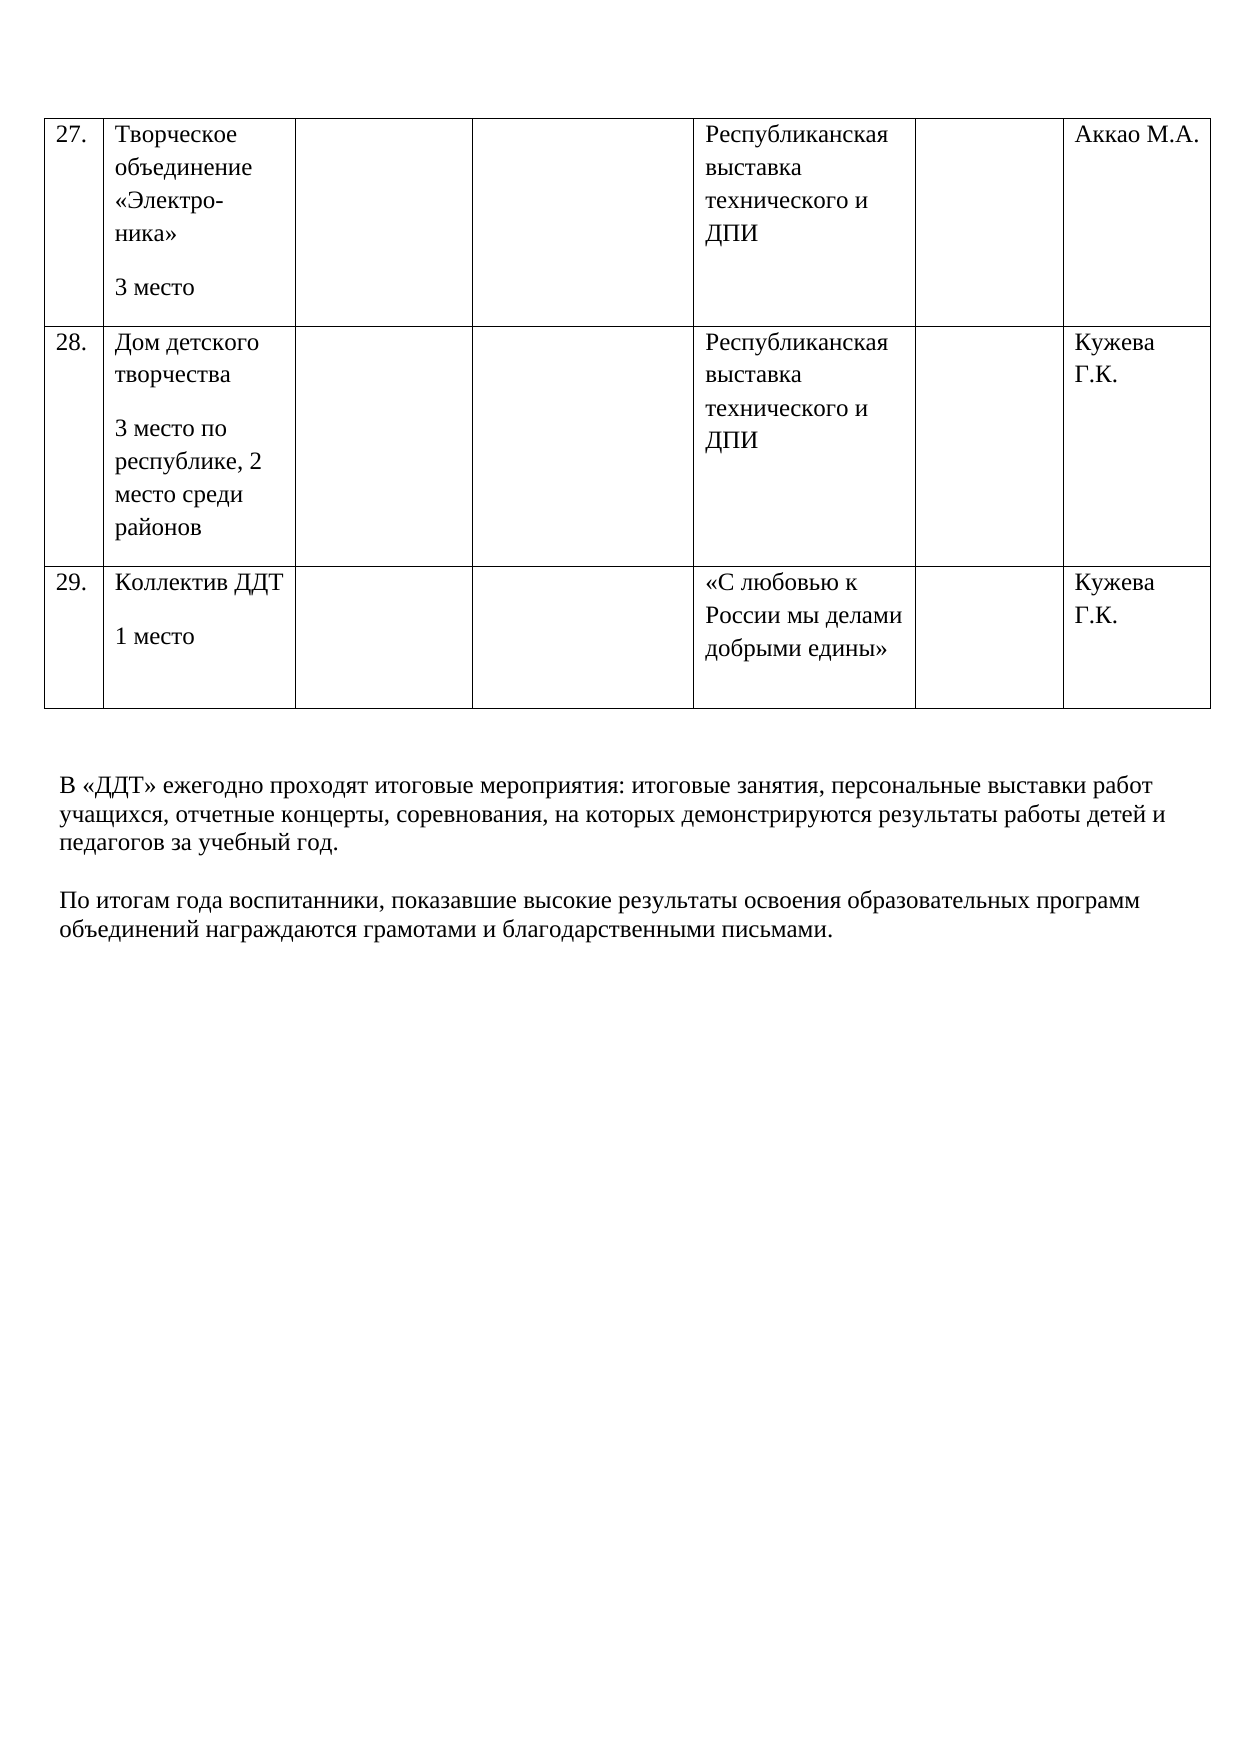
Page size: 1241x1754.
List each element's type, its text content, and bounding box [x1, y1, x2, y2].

table_cell Кужева Г.К. [1064, 327, 1210, 566]
table_cell [296, 327, 472, 566]
text По итогам года воспитанники, показавшие высокие результаты освоения образовательных программ объединений награждаются грамотами и благодарственными письмами. [59, 885, 1196, 943]
table_cell [916, 567, 1063, 708]
table_cell [473, 567, 693, 708]
table_cell 27. [45, 119, 103, 326]
table_cell [473, 119, 693, 326]
table_cell Творческое объединение «Электро-ника» 3 место [104, 119, 295, 326]
table_cell «С любовью к России мы делами добрыми едины» [694, 567, 915, 708]
table_cell [296, 567, 472, 708]
table_cell Аккао М.А. [1064, 119, 1210, 326]
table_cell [694, 119, 915, 326]
text В «ДДТ» ежегодно проходят итоговые мероприятия: итоговые занятия, персональные выставки работ учащихся, отчетные концерты, соревнования, на которых демонстрируются результаты работы детей и педагогов за учебный год. [59, 770, 1196, 856]
table_cell Дом детского творчества 3 место по республике, 2 место среди районов [104, 327, 295, 566]
table_cell [296, 119, 472, 326]
table_cell 29. [45, 567, 103, 708]
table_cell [694, 327, 915, 566]
table_cell Кужева Г.К. [1064, 567, 1210, 708]
table_cell [916, 119, 1063, 326]
table_cell Коллектив ДДТ 1 место [104, 567, 295, 708]
table_cell [916, 327, 1063, 566]
table_cell 28. [45, 327, 103, 566]
table_cell [473, 327, 693, 566]
